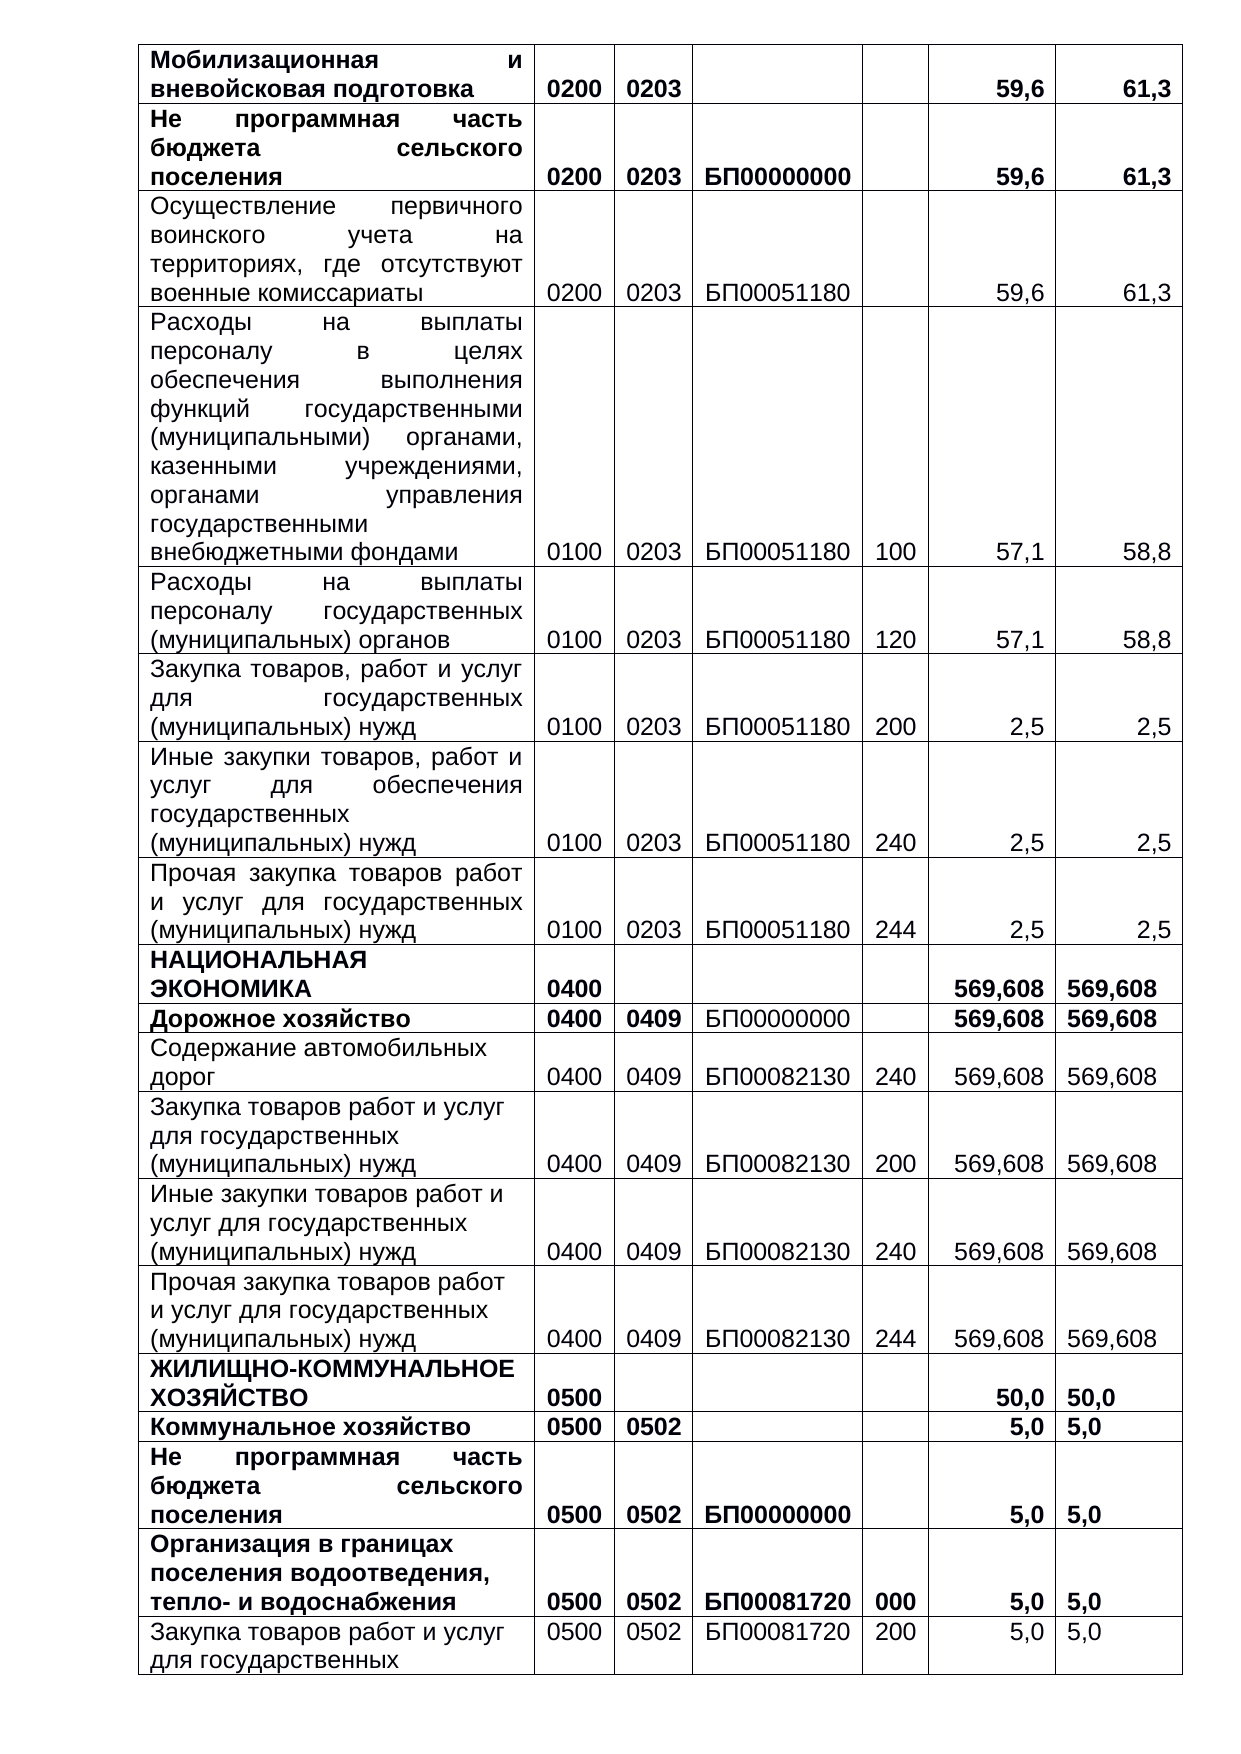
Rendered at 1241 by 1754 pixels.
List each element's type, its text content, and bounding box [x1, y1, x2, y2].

table_cell 569,608 [1056, 1092, 1182, 1178]
table_cell 0100 [535, 567, 614, 653]
table_cell 0502 [615, 1442, 692, 1528]
table_cell 0500 [535, 1412, 614, 1441]
table_cell 120 [863, 567, 928, 653]
table_cell БП00051180 [693, 567, 862, 653]
table_cell 0100 [535, 307, 614, 566]
table_cell 0502 [615, 1617, 692, 1674]
table_cell 57,1 [929, 307, 1055, 566]
table_cell 50,0 [929, 1354, 1055, 1411]
table_cell 5,0 [929, 1442, 1055, 1528]
table_cell БП00082130 [693, 1033, 862, 1091]
table_cell 61,3 [1056, 191, 1182, 306]
table_cell 569,608 [929, 1004, 1055, 1032]
table_cell Мобилизационная и вневойсковая подготовка [139, 45, 534, 103]
table_cell 0409 [615, 1092, 692, 1178]
table_cell 0203 [615, 191, 692, 306]
table_cell 0500 [535, 1442, 614, 1528]
table_cell 0500 [535, 1529, 614, 1616]
table_cell 200 [863, 1617, 928, 1674]
table_cell [615, 1354, 692, 1411]
table_cell 59,6 [929, 45, 1055, 103]
table_cell [693, 45, 862, 103]
table_cell 2,5 [929, 742, 1055, 857]
table_cell 61,3 [1056, 104, 1182, 190]
table_cell 0409 [615, 1179, 692, 1265]
table_cell 0409 [615, 1266, 692, 1353]
table_cell Прочая закупка товаров работ и услуг для государственных (муниципальных) нужд [139, 858, 534, 944]
table_cell [863, 1412, 928, 1441]
table_cell 000 [863, 1529, 928, 1616]
table_cell Иные закупки товаров работ и услуг для государственных (муниципальных) нужд [139, 1179, 534, 1265]
table_cell 569,608 [1056, 1033, 1182, 1091]
table_cell БП00051180 [693, 654, 862, 741]
table_cell Не программная часть бюджета сельского поселения [139, 104, 534, 190]
table_cell 2,5 [929, 858, 1055, 944]
table_cell 0200 [535, 191, 614, 306]
table_cell 569,608 [929, 945, 1055, 1002]
table_cell НАЦИОНАЛЬНАЯ ЭКОНОМИКА [139, 945, 534, 1002]
table_cell 244 [863, 858, 928, 944]
table_cell 240 [863, 742, 928, 857]
table_cell 0400 [535, 1266, 614, 1353]
table_cell БП00081720 [693, 1617, 862, 1674]
table_cell Организация в границах поселения водоотведения, тепло- и водоснабжения [139, 1529, 534, 1616]
table_cell 0200 [535, 45, 614, 103]
table_cell 0400 [535, 945, 614, 1002]
table_cell Закупка товаров, работ и услуг для государственных (муниципальных) нужд [139, 654, 534, 741]
table_cell 569,608 [1056, 945, 1182, 1002]
table_cell Иные закупки товаров, работ и услуг для обеспечения государственных (муниципальных) нужд [139, 742, 534, 857]
table_cell Содержание автомобильных дорог [139, 1033, 534, 1091]
table_cell 0203 [615, 742, 692, 857]
table_cell 50,0 [1056, 1354, 1182, 1411]
table_cell 2,5 [929, 654, 1055, 741]
table_cell 0400 [535, 1179, 614, 1265]
table_cell 0203 [615, 104, 692, 190]
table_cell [139, 1617, 534, 1674]
table_cell 58,8 [1056, 307, 1182, 566]
table_cell 2,5 [1056, 742, 1182, 857]
table_cell БП00000000 [693, 1004, 862, 1032]
table_cell БП00000000 [693, 104, 862, 190]
table_cell 0500 [535, 1354, 614, 1411]
table_cell БП00082130 [693, 1092, 862, 1178]
table_cell 100 [863, 307, 928, 566]
table_cell Дорожное хозяйство [139, 1004, 534, 1032]
table_cell 569,608 [1056, 1179, 1182, 1265]
table_cell 2,5 [1056, 654, 1182, 741]
table_cell [693, 1412, 862, 1441]
table_cell 0400 [535, 1092, 614, 1178]
table_cell 569,608 [1056, 1266, 1182, 1353]
table_cell 0203 [615, 654, 692, 741]
table_cell [863, 945, 928, 1002]
table_cell 200 [863, 1092, 928, 1178]
table_cell 0203 [615, 45, 692, 103]
table_cell 0502 [615, 1529, 692, 1616]
table_cell Расходы на выплаты персоналу государственных (муниципальных) органов [139, 567, 534, 653]
table_cell 200 [863, 654, 928, 741]
table_cell 0203 [615, 567, 692, 653]
table_cell [863, 104, 928, 190]
table_cell 2,5 [1056, 858, 1182, 944]
table_cell 0203 [615, 858, 692, 944]
table_cell 5,0 [929, 1412, 1055, 1441]
table_cell 5,0 [1056, 1617, 1182, 1674]
table_cell Коммунальное хозяйство [139, 1412, 534, 1441]
table_cell [863, 1354, 928, 1411]
table_cell 0100 [535, 858, 614, 944]
table_cell 5,0 [1056, 1412, 1182, 1441]
table_cell 0200 [535, 104, 614, 190]
table_cell [863, 191, 928, 306]
table_cell 0500 [535, 1617, 614, 1674]
table_cell 5,0 [1056, 1529, 1182, 1616]
table_cell [693, 945, 862, 1002]
table_cell 0400 [535, 1033, 614, 1091]
table_cell 569,608 [929, 1266, 1055, 1353]
table_cell 569,608 [929, 1179, 1055, 1265]
table_cell 0400 [535, 1004, 614, 1032]
table_cell ЖИЛИЩНО-КОММУНАЛЬНОЕ ХОЗЯЙСТВО [139, 1354, 534, 1411]
table_cell 58,8 [1056, 567, 1182, 653]
table_cell 5,0 [929, 1529, 1055, 1616]
table_cell БП00082130 [693, 1179, 862, 1265]
table_cell 57,1 [929, 567, 1055, 653]
table_cell 59,6 [929, 191, 1055, 306]
table_cell 240 [863, 1033, 928, 1091]
table_cell 61,3 [1056, 45, 1182, 103]
table_cell 569,608 [929, 1092, 1055, 1178]
table_cell Не программная часть бюджета сельского поселения [139, 1442, 534, 1528]
table_cell 59,6 [929, 104, 1055, 190]
table_cell [863, 1004, 928, 1032]
table_cell 0100 [535, 654, 614, 741]
table_cell БП00081720 [693, 1529, 862, 1616]
table_cell [863, 1442, 928, 1528]
table_cell Осуществление первичного воинского учета на территориях, где отсутствуют военные комиссариаты [139, 191, 534, 306]
table_cell [615, 945, 692, 1002]
table_cell БП00000000 [693, 1442, 862, 1528]
table_cell 0203 [615, 307, 692, 566]
table_cell Прочая закупка товаров работ и услуг для государственных (муниципальных) нужд [139, 1266, 534, 1353]
table_cell БП00051180 [693, 307, 862, 566]
table_cell БП00082130 [693, 1266, 862, 1353]
table_cell 244 [863, 1266, 928, 1353]
table_cell 569,608 [929, 1033, 1055, 1091]
table_cell 240 [863, 1179, 928, 1265]
table_cell Закупка товаров работ и услуг для государственных (муниципальных) нужд [139, 1092, 534, 1178]
table_cell [863, 45, 928, 103]
table_cell БП00051180 [693, 742, 862, 857]
table_cell 0502 [615, 1412, 692, 1441]
table_cell БП00051180 [693, 858, 862, 944]
table_cell 5,0 [929, 1617, 1055, 1674]
table_cell БП00051180 [693, 191, 862, 306]
table_cell [693, 1354, 862, 1411]
table_cell 0100 [535, 742, 614, 857]
table_cell 569,608 [1056, 1004, 1182, 1032]
table_cell 5,0 [1056, 1442, 1182, 1528]
table_cell 0409 [615, 1004, 692, 1032]
table_cell 0409 [615, 1033, 692, 1091]
